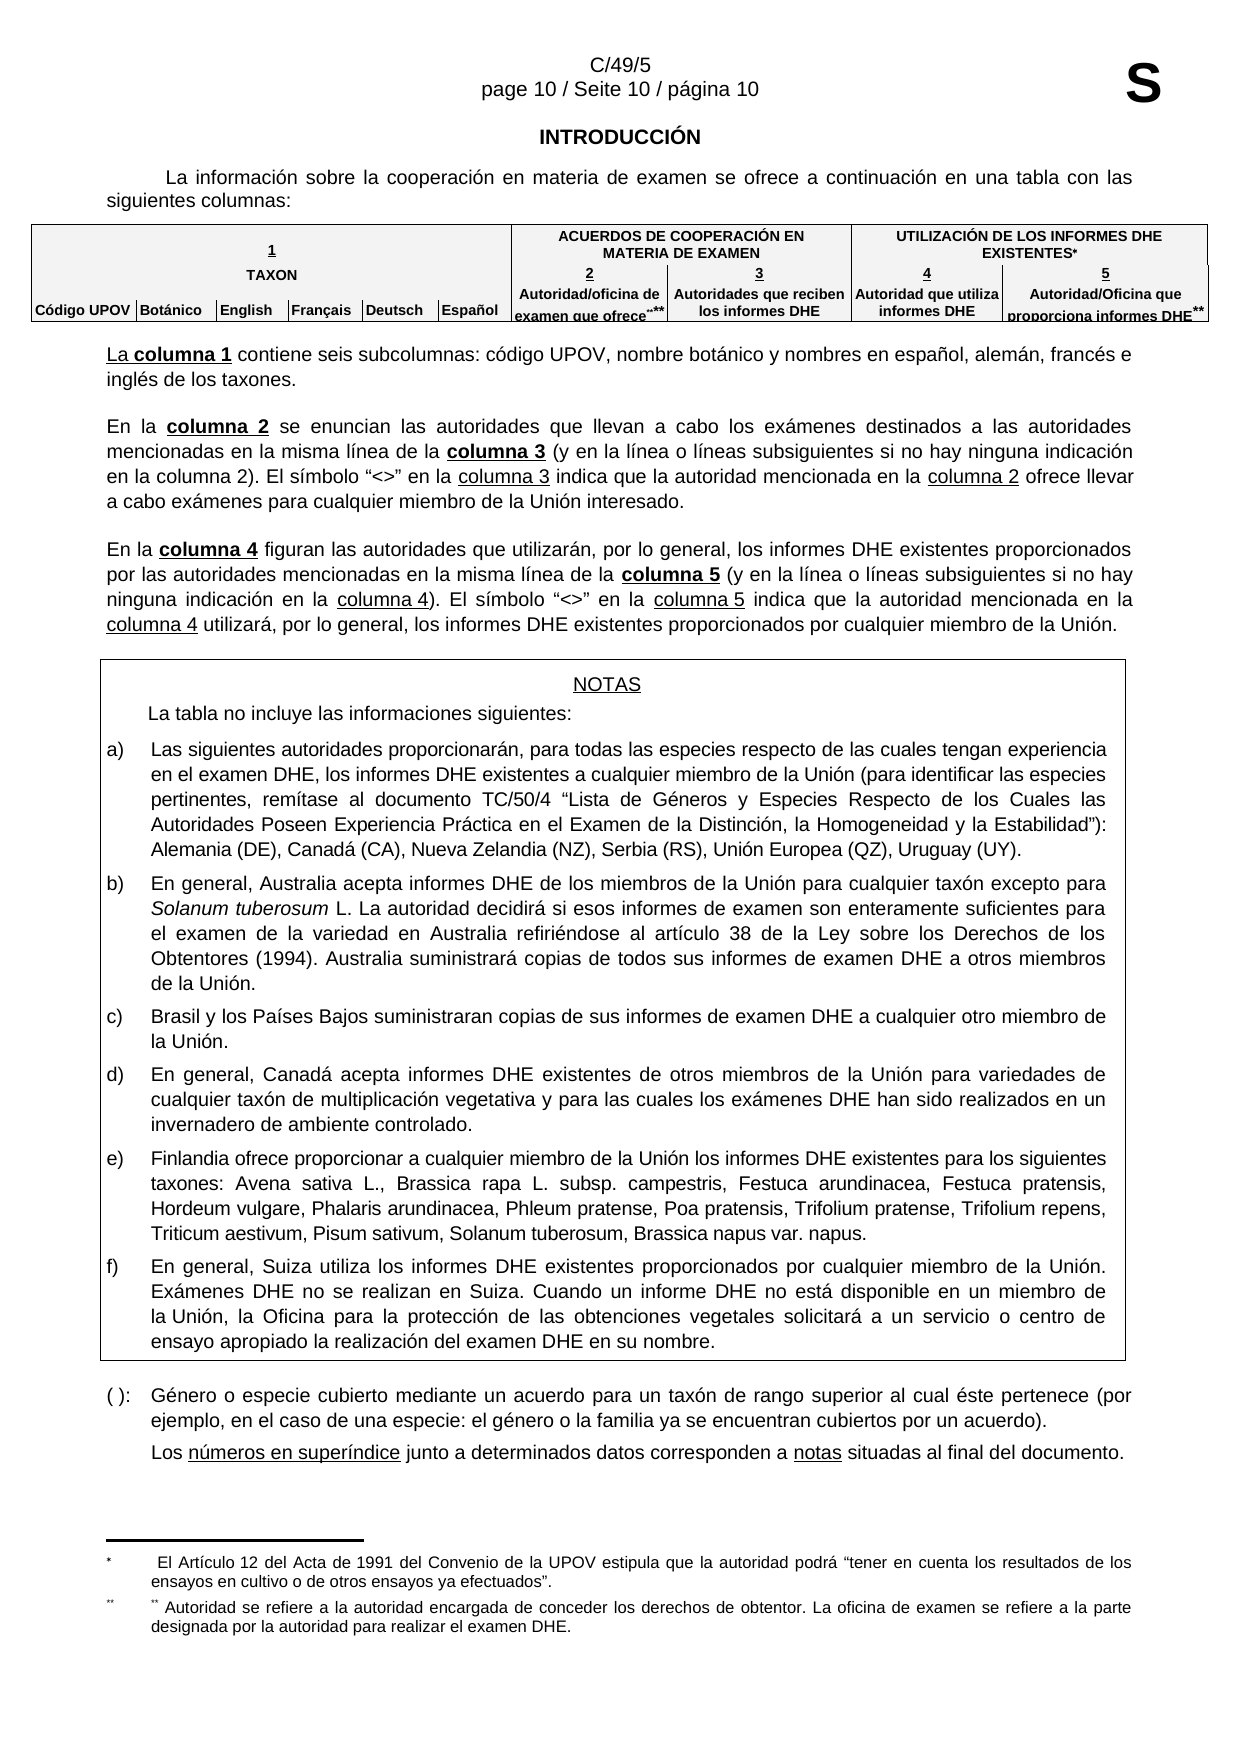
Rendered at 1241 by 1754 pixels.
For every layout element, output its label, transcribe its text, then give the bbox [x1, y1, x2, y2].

table_cell Español [439, 300, 511, 321]
table_cell 3 Autoridades que reciben los informes DHE [668, 265, 851, 321]
text La información sobre la cooperación en materia de examen se ofrece a continuación en una tabla con las siguientes columnas: [106, 166, 1134, 211]
table_cell 5 Autoridad/Oficina que proporciona informes DHE** [1003, 265, 1208, 321]
table_cell a) Las siguientes autoridades proporcionarán, para todas las especies respecto de las cuales tengan experiencia en el examen DHE, los informes DHE existentes a cualquier miembro de la Unión (para identificar las especies pertinentes, remítase al documento TC/50/4 “Lista de Géneros y Especies Respecto de los Cuales las Autoridades Poseen Experiencia Práctica en el Examen de la Distinción, la Homogeneidad y la Estabilidad”): Alemania (DE), Canadá (CA), Nueva Zelandia (NZ), Serbia (RS), Unión Europea (QZ), Uruguay (UY). [101, 737, 1125, 870]
table_cell Deutsch [363, 300, 438, 321]
table_header NOTAS La tabla no incluye las informaciones siguientes: [101, 660, 1125, 737]
table_cell 4 Autoridad que utiliza informes DHE [852, 265, 1002, 321]
text En la columna 2 se enuncian las autoridades que llevan a cabo los exámenes destinados a las autoridades mencionadas en la misma línea de la columna 3 (y en la línea o líneas subsiguientes si no hay ninguna indicación en la columna 2). El símbolo “<>” en la columna 3 indica que la autoridad mencionada en la columna 2 ofrece llevar a cabo exámenes para cualquier miembro de la Unión interesado. [106, 414, 1134, 514]
table_cell English [217, 300, 288, 321]
table_cell f) En general, Suiza utiliza los informes DHE existentes proporcionados por cualquier miembro de la Unión. Exámenes DHE no se realizan en Suiza. Cuando un informe DHE no está disponible en un miembro de la Unión, la Oficina para la protección de las obtenciones vegetales solicitará a un servicio o centro de ensayo apropiado la realización del examen DHE en su nombre. [101, 1253, 1125, 1359]
table_cell Código UPOV [32, 300, 136, 321]
table_cell e) Finlandia ofrece proporcionar a cualquier miembro de la Unión los informes DHE existentes para los siguientes taxones: Avena sativa L., Brassica rapa L. subsp. campestris, Festuca arundinacea, Festuca pratensis, Hordeum vulgare, Phalaris arundinacea, Phleum pratense, Poa pratensis, Trifolium pratense, Trifolium repens, Triticum aestivum, Pisum sativum, Solanum tuberosum, Brassica napus var. napus. [101, 1145, 1125, 1253]
table_cell d) En general, Canadá acepta informes DHE existentes de otros miembros de la Unión para variedades de cualquier taxón de multiplicación vegetativa y para las cuales los exámenes DHE han sido realizados en un invernadero de ambiente controlado. [101, 1062, 1125, 1145]
text INTRODUCCIÓN [106, 125, 1134, 149]
table_header 1 TAXON [32, 225, 511, 300]
text La columna 1 contiene seis subcolumnas: código UPOV, nombre botánico y nombres en español, alemán, francés e inglés de los taxones. [106, 341, 1134, 391]
table_cell 2 Autoridad/oficina de examen que ofrece** [512, 265, 667, 321]
table_header UTILIZACIÓN DE LOS INFORMES DHE EXISTENTES [852, 225, 1207, 265]
table_cell Français [289, 300, 362, 321]
text ( ): Género o especie cubierto mediante un acuerdo para un taxón de rango superior al cual éste pertenece (por ejemplo, en el caso de una especie: el género o la familia ya se encuentran cubiertos por un acuerdo). [106, 1383, 1134, 1433]
text En la columna 4 figuran las autoridades que utilizarán, por lo general, los informes DHE existentes proporcionados por las autoridades mencionadas en la misma línea de la columna 5 (y en la línea o líneas subsiguientes si no hay ninguna indicación en la columna 4). El símbolo “<>” en la columna 5 indica que la autoridad mencionada en la columna 4 utilizará, por lo general, los informes DHE existentes proporcionados por cualquier miembro de la Unión. [106, 537, 1134, 637]
text Los números en superíndice junto a determinados datos corresponden a notas situadas al final del documento. [106, 1441, 1134, 1464]
table_cell c) Brasil y los Países Bajos suministraran copias de sus informes de examen DHE a cualquier otro miembro de la Unión. [101, 1003, 1125, 1062]
table_header ACUERDOS DE COOPERACIÓN EN MATERIA DE EXAMEN [512, 225, 851, 265]
table_cell Botánico [137, 300, 216, 321]
table_cell b) En general, Australia acepta informes DHE de los miembros de la Unión para cualquier taxón excepto para Solanum tuberosum L. La autoridad decidirá si esos informes de examen son enteramente suficientes para el examen de la variedad en Australia refiriéndose al artículo 38 de la Ley sobre los Derechos de los Obtentores (1994). Australia suministrará copias de todos sus informes de examen DHE a otros miembros de la Unión. [101, 870, 1125, 1003]
